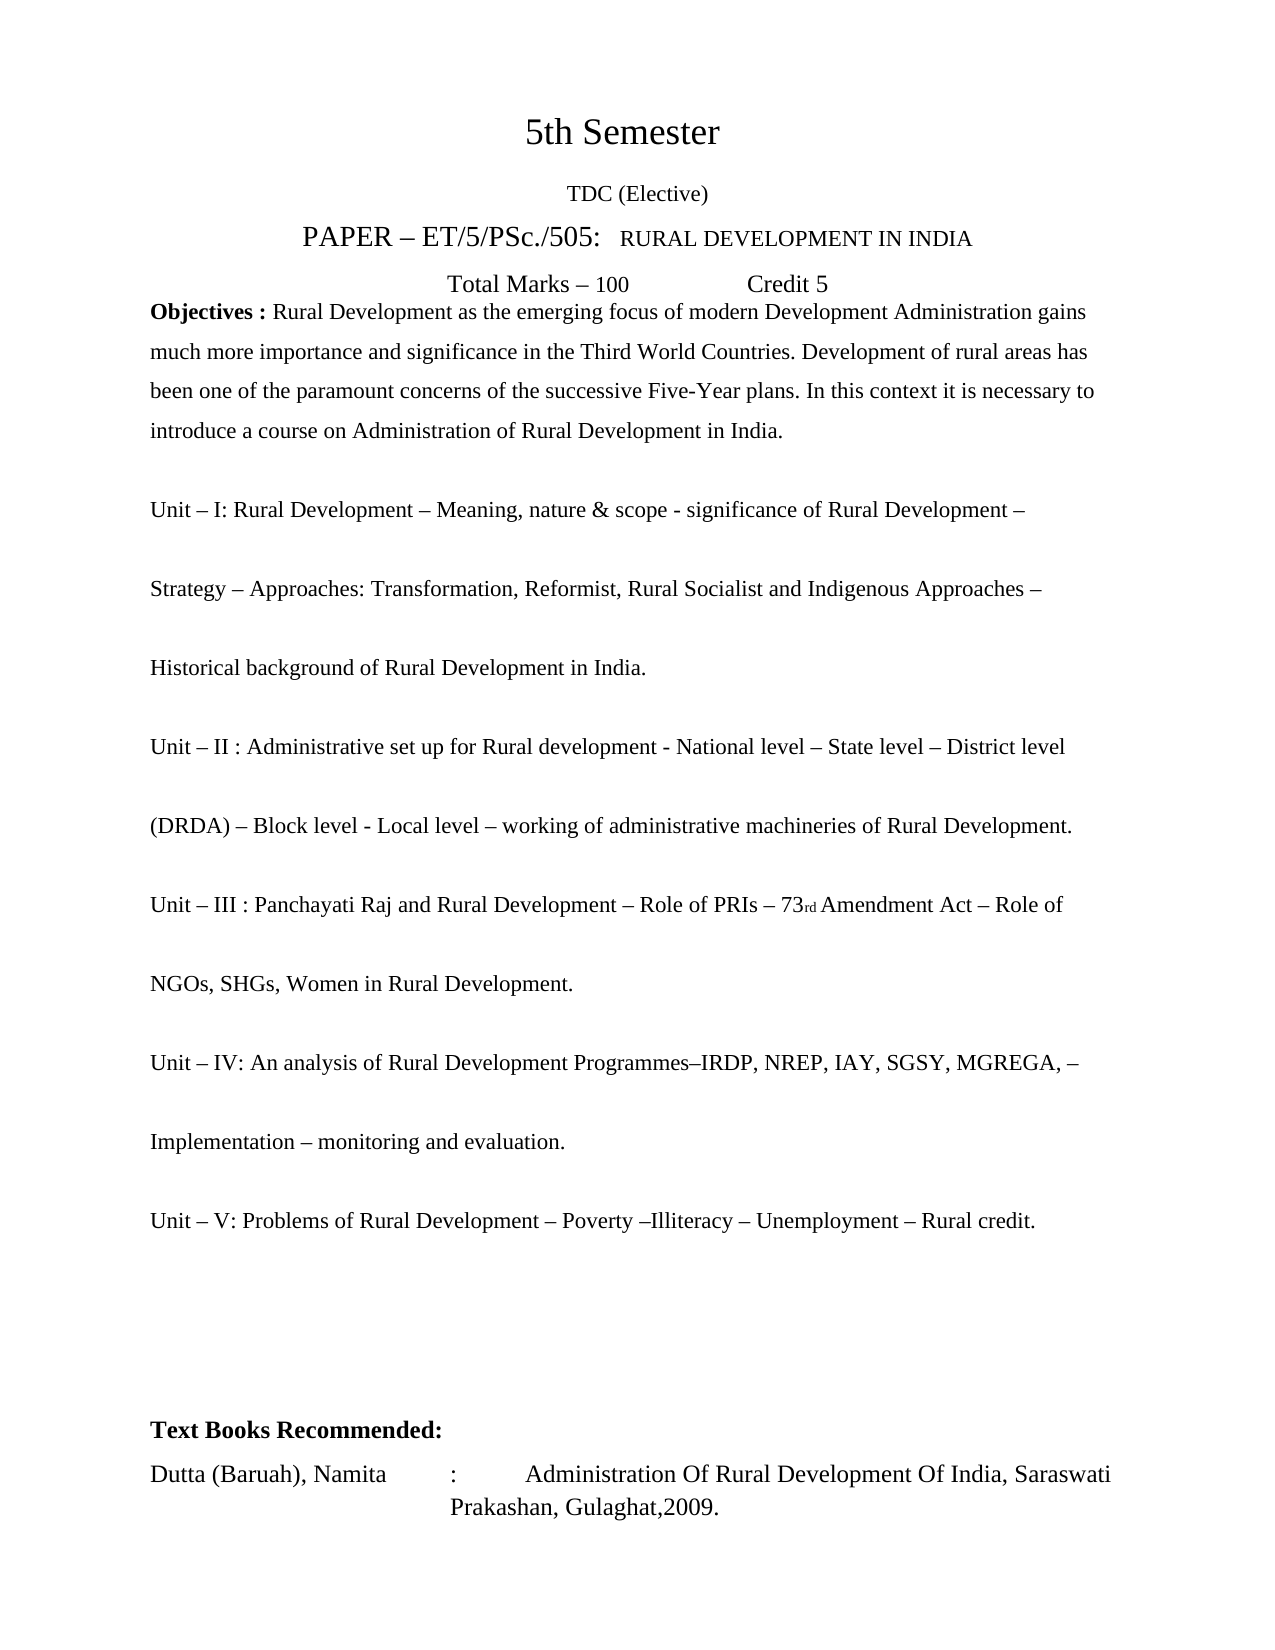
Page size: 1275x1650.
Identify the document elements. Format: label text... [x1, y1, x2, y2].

text Total Marks – 100 Credit 5 [150, 269, 1125, 298]
text Text Books Recommended: [150, 1416, 1125, 1444]
text Unit – IV: An analysis of Rural Development Programmes–IRDP, NREP, IAY, SGSY, MGREGA, – Implementation – monitoring and evaluation. [150, 1049, 1125, 1154]
text PAPER – ET/5/PSc./505: RURAL DEVELOPMENT IN INDIA [150, 219, 1125, 253]
text Unit – III : Panchayati Raj and Rural Development – Role of PRIs – 73rd Amendment Act – Role of NGOs, SHGs, Women in Rural Development. [150, 891, 1125, 996]
text 5th Semester [450, 109, 1125, 152]
text Unit – I: Rural Development – Meaning, nature & scope - significance of Rural Development – [150, 496, 1125, 522]
text TDC (Elective) [150, 180, 1125, 206]
text Dutta (Baruah), Namita : Administration Of Rural Development Of India, Saraswati Prakashan, Gulaghat,2009. [150, 1459, 1125, 1521]
text Strategy – Approaches: Transformation, Reformist, Rural Socialist and Indigenous Approaches – Historical background of Rural Development in India. [150, 575, 1125, 680]
text Unit – V: Problems of Rural Development – Poverty –Illiteracy – Unemployment – Rural credit. [150, 1207, 1125, 1233]
text Objectives : Rural Development as the emerging focus of modern Development Administration gains much more importance and significance in the Third World Countries. Development of rural areas has been one of the paramount concerns of the successive Five-Year plans. In this context it is necessary to introduce a course on Administration of Rural Development in India. [150, 298, 1125, 443]
text Unit – II : Administrative set up for Rural development - National level – State level – District level (DRDA) – Block level - Local level – working of administrative machineries of Rural Development. [150, 733, 1125, 838]
